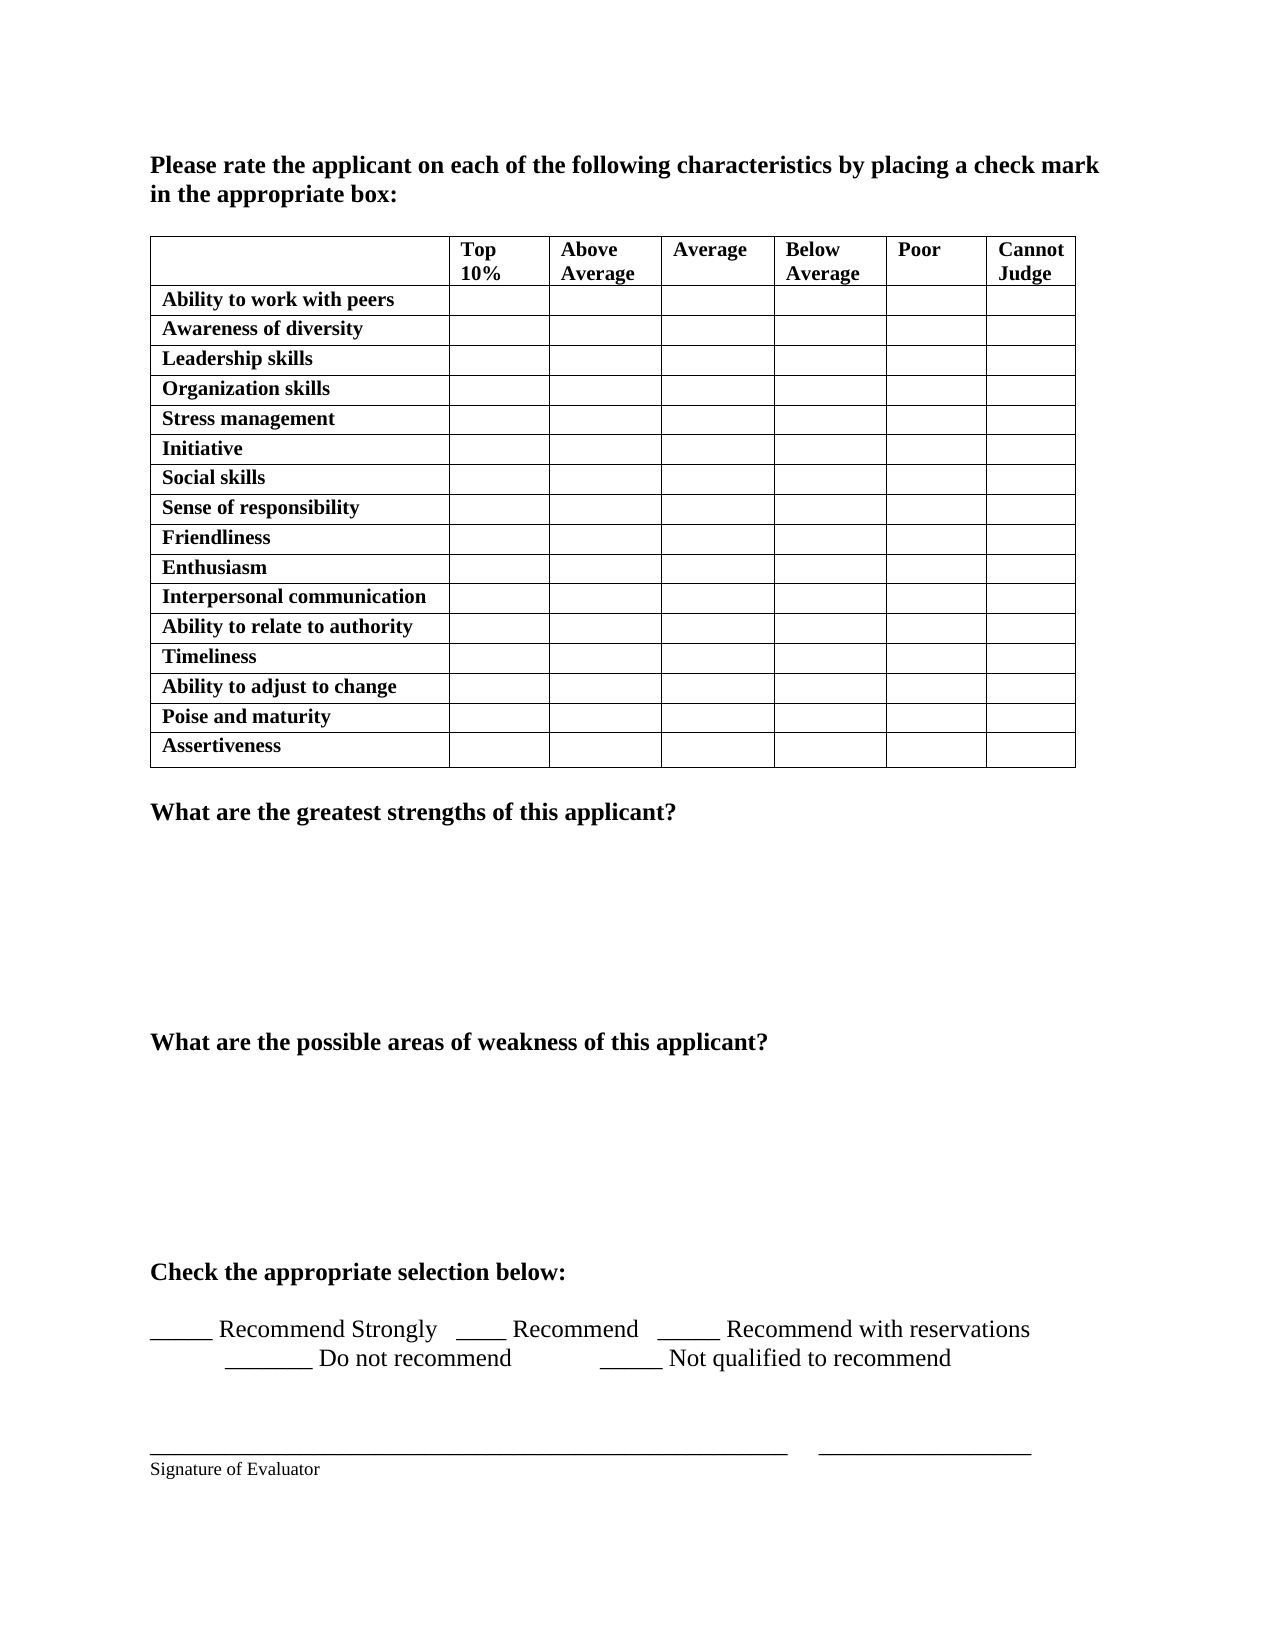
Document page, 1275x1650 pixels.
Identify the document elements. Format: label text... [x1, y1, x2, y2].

table_header Poor [887, 237, 986, 285]
table_cell [662, 614, 774, 643]
table_cell [450, 316, 549, 345]
table_cell [550, 704, 661, 732]
table_cell [987, 674, 1075, 702]
table_cell [987, 376, 1075, 404]
text ___________________________________________________ _________________ [150, 1429, 1125, 1458]
table_cell [662, 555, 774, 583]
text What are the greatest strengths of this applicant? [150, 797, 1125, 825]
table_cell [775, 555, 886, 583]
table_cell [450, 555, 549, 583]
table_cell [550, 495, 661, 524]
table_header [151, 237, 449, 285]
table_cell [550, 525, 661, 553]
table_cell Ability to relate to authority [151, 614, 449, 643]
table_cell [987, 346, 1075, 375]
table_cell [662, 316, 774, 345]
table_cell Social skills [151, 465, 449, 494]
table_cell [775, 495, 886, 524]
table_cell [662, 495, 774, 524]
table_cell [775, 614, 886, 643]
table_cell [987, 525, 1075, 553]
table_cell [550, 316, 661, 345]
table_cell [450, 584, 549, 613]
table_cell [450, 376, 549, 404]
table_cell Assertiveness [151, 733, 449, 767]
table_cell [987, 316, 1075, 345]
table_cell Awareness of diversity [151, 316, 449, 345]
table_cell [987, 584, 1075, 613]
table_cell [987, 495, 1075, 524]
table_cell [887, 465, 986, 494]
table_cell Enthusiasm [151, 555, 449, 583]
table_cell Initiative [151, 435, 449, 464]
table_cell Organization skills [151, 376, 449, 404]
table_cell [662, 674, 774, 702]
table_cell [775, 286, 886, 315]
table_cell [887, 495, 986, 524]
table_cell [450, 435, 549, 464]
table_cell [550, 733, 661, 767]
table_cell [987, 733, 1075, 767]
table_cell [887, 704, 986, 732]
table_header Below Average [775, 237, 886, 285]
table_cell [662, 644, 774, 673]
table_cell [887, 555, 986, 583]
table_cell Stress management [151, 406, 449, 434]
table_cell [775, 406, 886, 434]
table_cell [550, 555, 661, 583]
table_cell [775, 674, 886, 702]
table_cell [662, 704, 774, 732]
table_cell Sense of responsibility [151, 495, 449, 524]
table_cell [550, 376, 661, 404]
table_cell Ability to adjust to change [151, 674, 449, 702]
table_header Above Average [550, 237, 661, 285]
table_cell [450, 495, 549, 524]
table_cell [450, 465, 549, 494]
table_cell [987, 644, 1075, 673]
table_cell [775, 584, 886, 613]
table_cell [550, 435, 661, 464]
table_cell [887, 286, 986, 315]
table_cell [887, 376, 986, 404]
table_cell [450, 644, 549, 673]
table_cell [887, 733, 986, 767]
table_cell Ability to work with peers [151, 286, 449, 315]
text Signature of Evaluator [150, 1458, 1125, 1479]
table_cell [887, 644, 986, 673]
table_cell Leadership skills [151, 346, 449, 375]
table_cell [450, 674, 549, 702]
table_cell [662, 376, 774, 404]
table_cell [550, 674, 661, 702]
table_cell [550, 644, 661, 673]
text _____ Recommend Strongly ____ Recommend _____ Recommend with reservations [150, 1314, 1125, 1343]
table_cell [775, 316, 886, 345]
text Check the appropriate selection below: [150, 1257, 1125, 1285]
table_cell Poise and maturity [151, 704, 449, 732]
table_cell [550, 584, 661, 613]
text _______ Do not recommend _____ Not qualified to recommend [150, 1343, 1125, 1372]
table_cell [450, 286, 549, 315]
table_cell [662, 346, 774, 375]
table_cell [550, 465, 661, 494]
table_cell [450, 704, 549, 732]
table_cell [662, 465, 774, 494]
table_cell [450, 406, 549, 434]
table_cell [987, 435, 1075, 464]
table_cell [775, 435, 886, 464]
table_cell [775, 644, 886, 673]
text Please rate the applicant on each of the following characteristics by placing a check mark in the appropriate box: [150, 150, 1125, 207]
table_cell [887, 435, 986, 464]
table_cell [662, 286, 774, 315]
table_cell [887, 584, 986, 613]
table_cell [775, 733, 886, 767]
table_cell Interpersonal communication [151, 584, 449, 613]
table_cell [775, 376, 886, 404]
table_cell [662, 406, 774, 434]
table_cell [450, 733, 549, 767]
table_header Cannot Judge [987, 237, 1075, 285]
table_cell [662, 584, 774, 613]
table_cell [887, 525, 986, 553]
table_cell [987, 286, 1075, 315]
table_cell [887, 316, 986, 345]
table_cell [887, 614, 986, 643]
table_cell [987, 406, 1075, 434]
table_cell [450, 614, 549, 643]
table_cell Friendliness [151, 525, 449, 553]
table_cell [662, 525, 774, 553]
table_cell [662, 733, 774, 767]
table_cell [550, 614, 661, 643]
table_cell [887, 406, 986, 434]
table_cell [887, 346, 986, 375]
table_cell [450, 346, 549, 375]
table_cell Timeliness [151, 644, 449, 673]
table_cell [887, 674, 986, 702]
table_header Top 10% [450, 237, 549, 285]
table_cell [775, 525, 886, 553]
table_cell [775, 465, 886, 494]
table_cell [662, 435, 774, 464]
table_cell [550, 346, 661, 375]
table_cell [775, 346, 886, 375]
table_cell [987, 555, 1075, 583]
table_cell [775, 704, 886, 732]
table_cell [450, 525, 549, 553]
table_cell [987, 465, 1075, 494]
table_cell [987, 704, 1075, 732]
table_header Average [662, 237, 774, 285]
table_cell [550, 286, 661, 315]
table_cell [550, 406, 661, 434]
text What are the possible areas of weakness of this applicant? [150, 1027, 1125, 1055]
table_cell [987, 614, 1075, 643]
